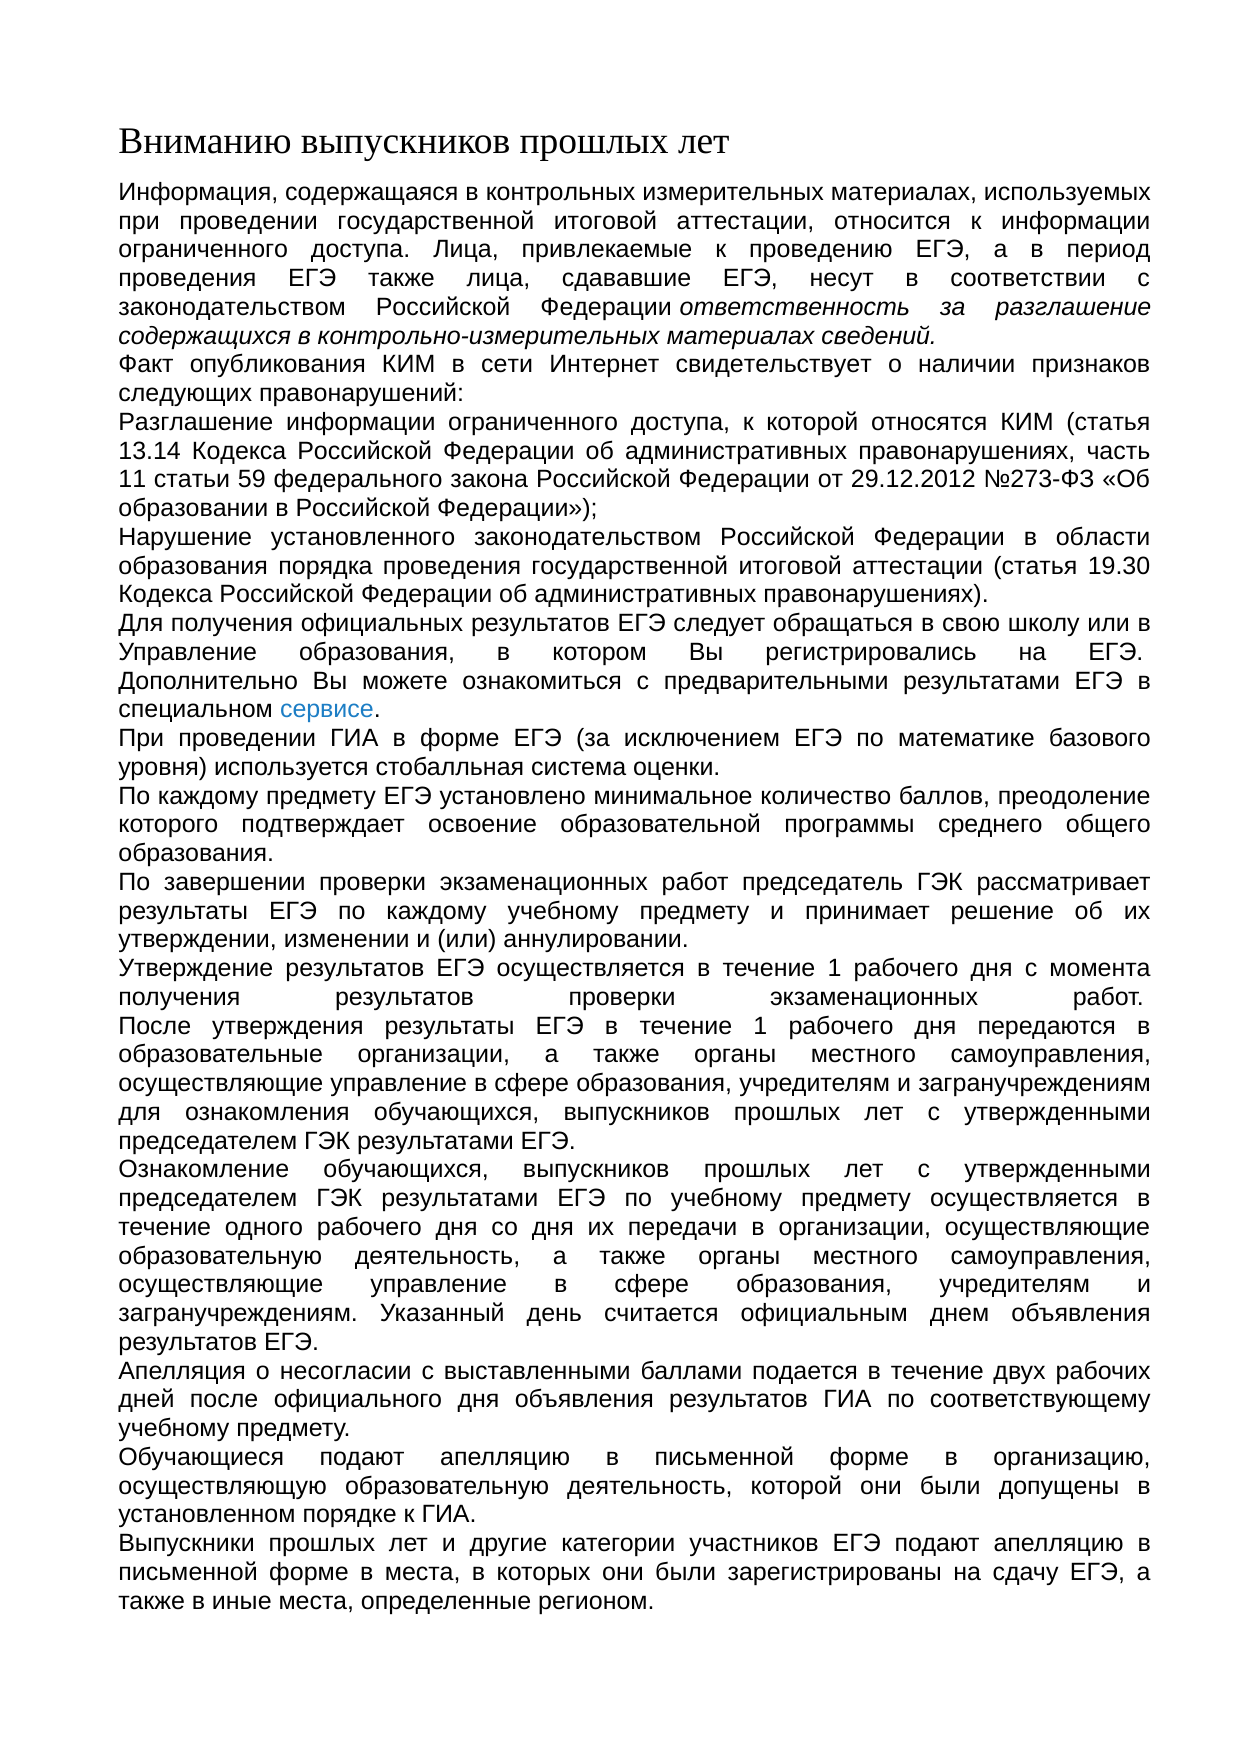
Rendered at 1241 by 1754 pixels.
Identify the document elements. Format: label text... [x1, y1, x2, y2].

text Обучающиеся подают апелляцию в письменной форме в организацию, осуществляющую образовательную деятельность, которой они были допущены в установленном порядке к ГИА. [118, 1442, 1152, 1528]
text По каждому предмету ЕГЭ установлено минимальное количество баллов, преодоление которого подтверждает освоение образовательной программы среднего общего образования. [118, 781, 1152, 867]
text Факт опубликования КИМ в сети Интернет свидетельствует о наличии признаков следующих правонарушений: [118, 349, 1152, 407]
text Для получения официальных результатов ЕГЭ следует обращаться в свою школу или в Управление образования, в котором Вы регистрировались на ЕГЭ. Дополнительно Вы можете ознакомиться с предварительными результатами ЕГЭ в специальном сервисе. [118, 608, 1152, 723]
text Разглашение информации ограниченного доступа, к которой относятся КИМ (статья 13.14 Кодекса Российской Федерации об административных правонарушениях, часть 11 статьи 59 федерального закона Российской Федерации от 29.12.2012 №273-ФЗ «Об образовании в Российской Федерации»); [118, 407, 1152, 522]
text Вниманию выпускников прошлых лет [118, 118, 1152, 161]
text Информация, содержащаяся в контрольных измерительных материалах, используемых при проведении государственной итоговой аттестации, относится к информации ограниченного доступа. Лица, привлекаемые к проведению ЕГЭ, а в период проведения ЕГЭ также лица, сдававшие ЕГЭ, несут в соответствии с законодательством Российской Федерации ответственность за разглашение содержащихся в контрольно-измерительных материалах сведений. [118, 177, 1152, 349]
text Утверждение результатов ЕГЭ осуществляется в течение 1 рабочего дня с момента получения результатов проверки экзаменационных работ. После утверждения результаты ЕГЭ в течение 1 рабочего дня передаются в образовательные организации, а также органы местного самоуправления, осуществляющие управление в сфере образования, учредителям и загранучреждениям для ознакомления обучающихся, выпускников прошлых лет с утвержденными председателем ГЭК результатами ЕГЭ. [118, 953, 1152, 1154]
text Нарушение установленного законодательством Российской Федерации в области образования порядка проведения государственной итоговой аттестации (статья 19.30 Кодекса Российской Федерации об административных правонарушениях). [118, 522, 1152, 608]
text При проведении ГИА в форме ЕГЭ (за исключением ЕГЭ по математике базового уровня) используется стобалльная система оценки. [118, 723, 1152, 781]
text Апелляция о несогласии с выставленными баллами подается в течение двух рабочих дней после официального дня объявления результатов ГИА по соответствующему учебному предмету. [118, 1356, 1152, 1442]
text Выпускники прошлых лет и другие категории участников ЕГЭ подают апелляцию в письменной форме в места, в которых они были зарегистрированы на сдачу ЕГЭ, а также в иные места, определенные регионом. [118, 1528, 1152, 1614]
text По завершении проверки экзаменационных работ председатель ГЭК рассматривает результаты ЕГЭ по каждому учебному предмету и принимает решение об их утверждении, изменении и (или) аннулировании. [118, 867, 1152, 953]
text Ознакомление обучающихся, выпускников прошлых лет с утвержденными председателем ГЭК результатами ЕГЭ по учебному предмету осуществляется в течение одного рабочего дня со дня их передачи в организации, осуществляющие образовательную деятельность, а также органы местного самоуправления, осуществляющие управление в сфере образования, учредителям и загранучреждениям. Указанный день считается официальным днем объявления результатов ЕГЭ. [118, 1154, 1152, 1356]
